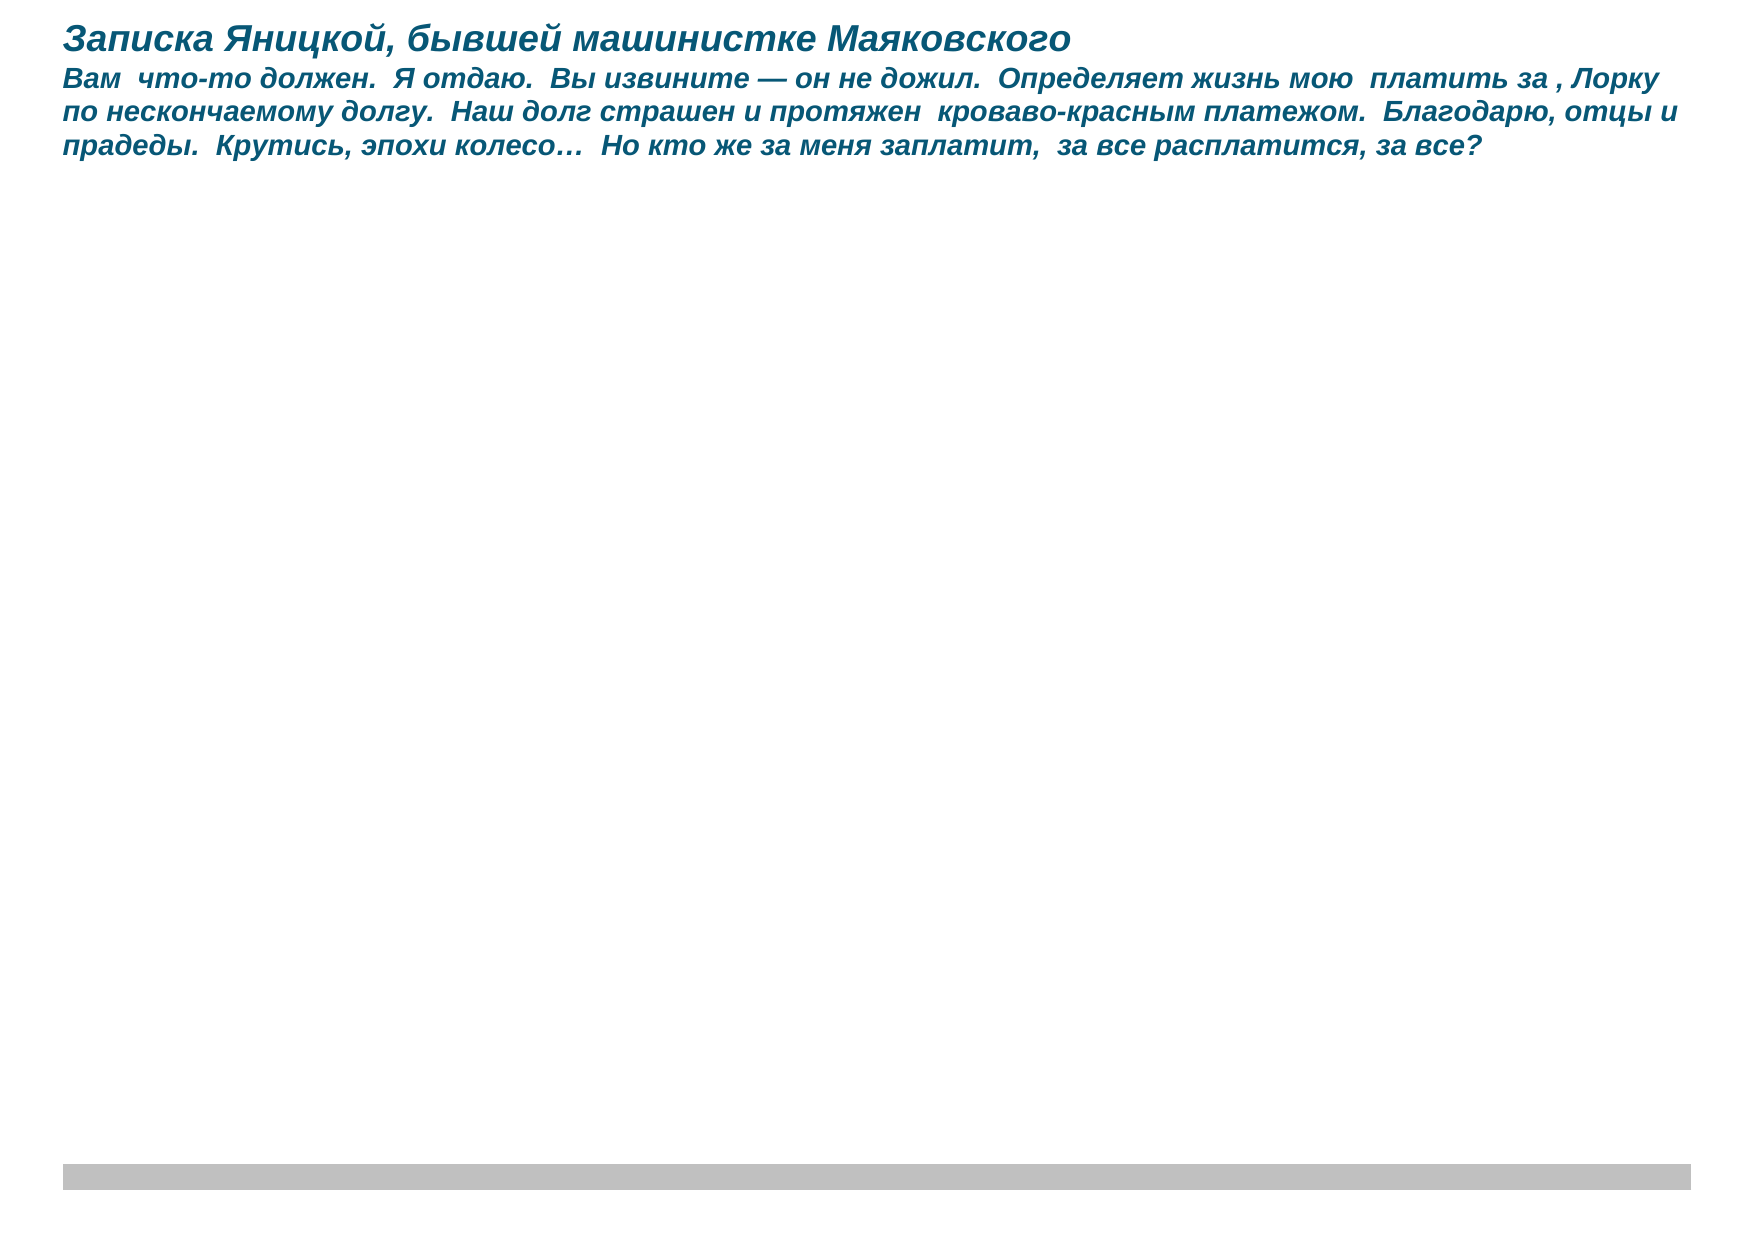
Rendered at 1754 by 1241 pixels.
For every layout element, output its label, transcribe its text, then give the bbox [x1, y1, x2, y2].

text Вам [62, 61, 1691, 161]
subtitle Записка Яницкой, бывшей машинистке Маяковского [62, 17, 1691, 60]
